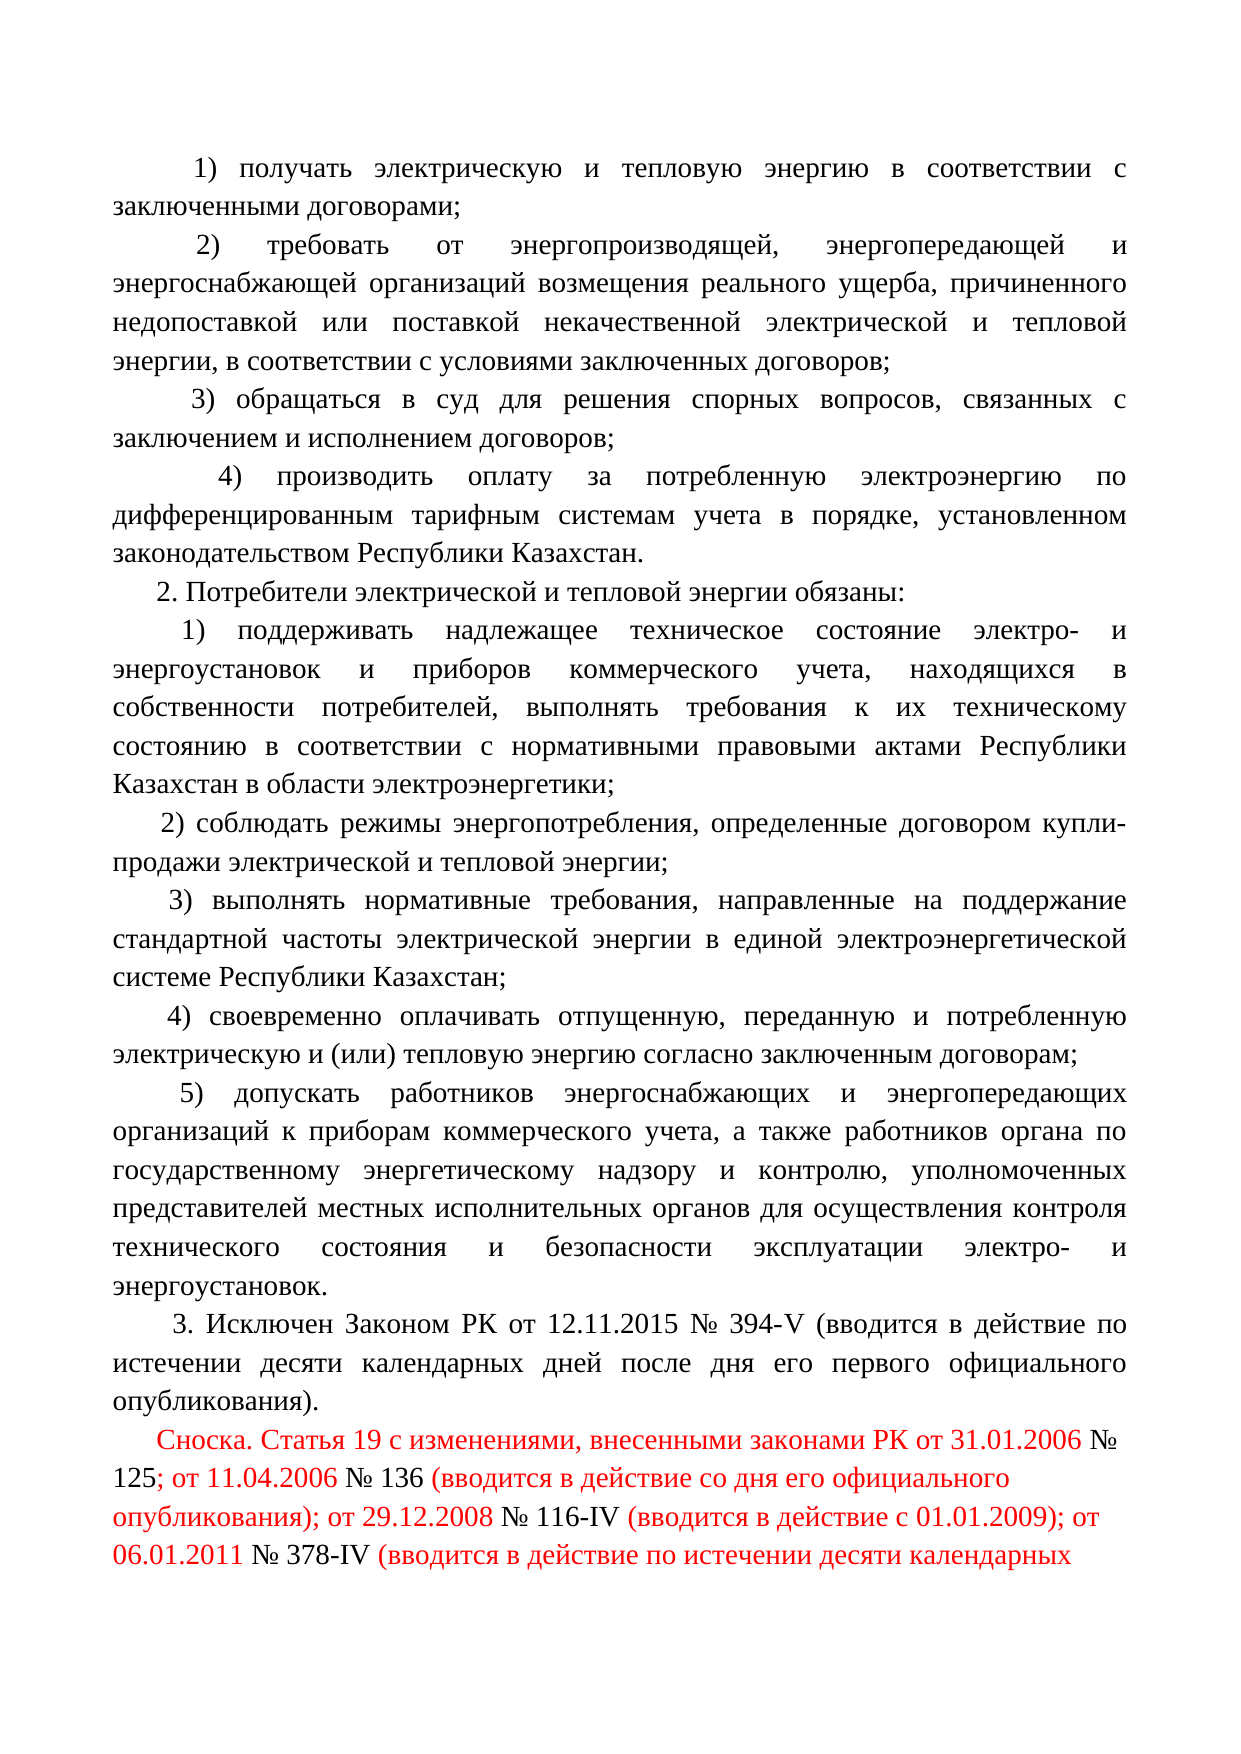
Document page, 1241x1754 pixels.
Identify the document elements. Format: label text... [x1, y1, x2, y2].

text 5) допускать работников энергоснабжающих и энергопередающих организаций к приборам коммерческого учета, а также работников органа по государственному энергетическому надзору и контролю, уполномоченных представителей местных исполнительных органов для осуществления контроля технического состояния и безопасности эксплуатации электро- и энергоустановок. [112, 1075, 1128, 1301]
text 4) своевременно оплачивать отпущенную, переданную и потребленную электрическую и (или) тепловую энергию согласно заключенным договорам; [112, 998, 1128, 1070]
text 2) требовать от энергопроизводящей, энергопередающей и энергоснабжающей организаций возмещения реального ущерба, причиненного недопоставкой или поставкой некачественной электрической и тепловой энергии, в соответствии с условиями заключенных договоров; [112, 227, 1128, 376]
text 3. Исключен Законом РК от 12.11.2015 № 394-V (вводится в действие по истечении десяти календарных дней после дня его первого официального опубликования). [112, 1306, 1128, 1417]
text 2) соблюдать режимы энергопотребления, определенные договором купли-продажи электрической и тепловой энергии; [112, 805, 1128, 877]
text 2. Потребители электрической и тепловой энергии обязаны: [112, 574, 1128, 607]
text 1) поддерживать надлежащее техническое состояние электро- и энергоустановок и приборов коммерческого учета, находящихся в собственности потребителей, выполнять требования к их техническому состоянию в соответствии с нормативными правовыми актами Республики Казахстан в области электроэнергетики; [112, 612, 1128, 800]
text 3) выполнять нормативные требования, направленные на поддержание стандартной частоты электрической энергии в единой электроэнергетической системе Республики Казахстан; [112, 882, 1128, 993]
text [112, 1422, 1128, 1571]
text 4) производить оплату за потребленную электроэнергию по дифференцированным тарифным системам учета в порядке, установленном законодательством Республики Казахстан. [112, 458, 1128, 569]
text 1) получать электрическую и тепловую энергию в соответствии с заключенными договорами; [112, 150, 1128, 222]
text 3) обращаться в суд для решения спорных вопросов, связанных с заключением и исполнением договоров; [112, 381, 1128, 453]
